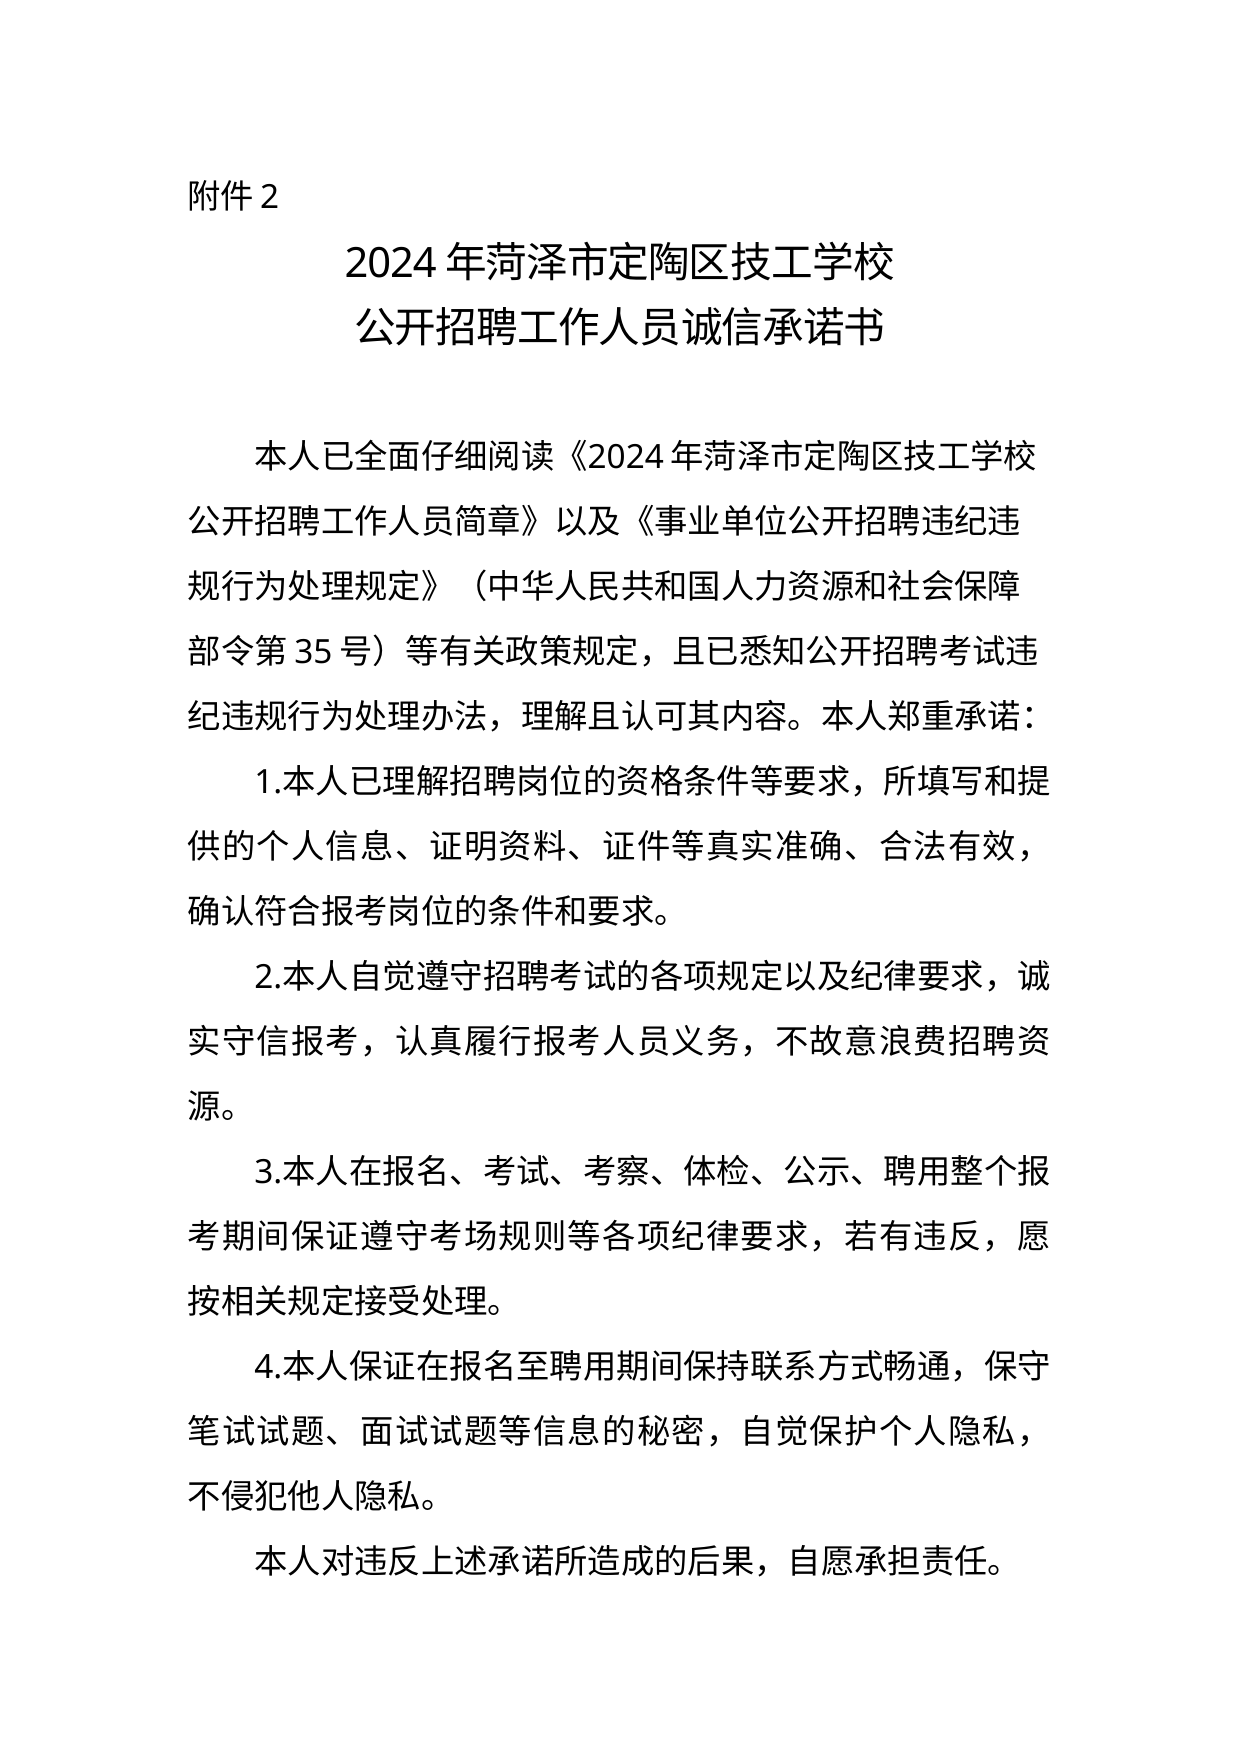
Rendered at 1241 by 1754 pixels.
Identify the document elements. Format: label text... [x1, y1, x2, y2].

text 本人已全面仔细阅读《2024年菏泽市定陶区技工学校公开招聘工作人员简章》以及《事业单位公开招聘违纪违规行为处理规定》（中华人民共和国人力资源和社会保障部令第35号）等有关政策规定，且已悉知公开招聘考试违纪违规行为处理办法，理解且认可其内容。本人郑重承诺： [187, 422, 1053, 747]
text 公开招聘工作人员诚信承诺书 [187, 292, 1053, 357]
text 本人对违反上述承诺所造成的后果，自愿承担责任。 [187, 1527, 1053, 1592]
text 2.本人自觉遵守招聘考试的各项规定以及纪律要求，诚实守信报考，认真履行报考人员义务，不故意浪费招聘资源。 [187, 942, 1053, 1137]
text 4.本人保证在报名至聘用期间保持联系方式畅通，保守笔试试题、面试试题等信息的秘密，自觉保护个人隐私，不侵犯他人隐私。 [187, 1332, 1053, 1527]
text 附件2 [187, 162, 1053, 227]
text 3.本人在报名、考试、考察、体检、公示、聘用整个报考期间保证遵守考场规则等各项纪律要求，若有违反，愿按相关规定接受处理。 [187, 1137, 1053, 1332]
text 1.本人已理解招聘岗位的资格条件等要求，所填写和提供的个人信息、证明资料、证件等真实准确、合法有效，确认符合报考岗位的条件和要求。 [187, 747, 1053, 942]
text 2024年菏泽市定陶区技工学校 [187, 227, 1053, 292]
